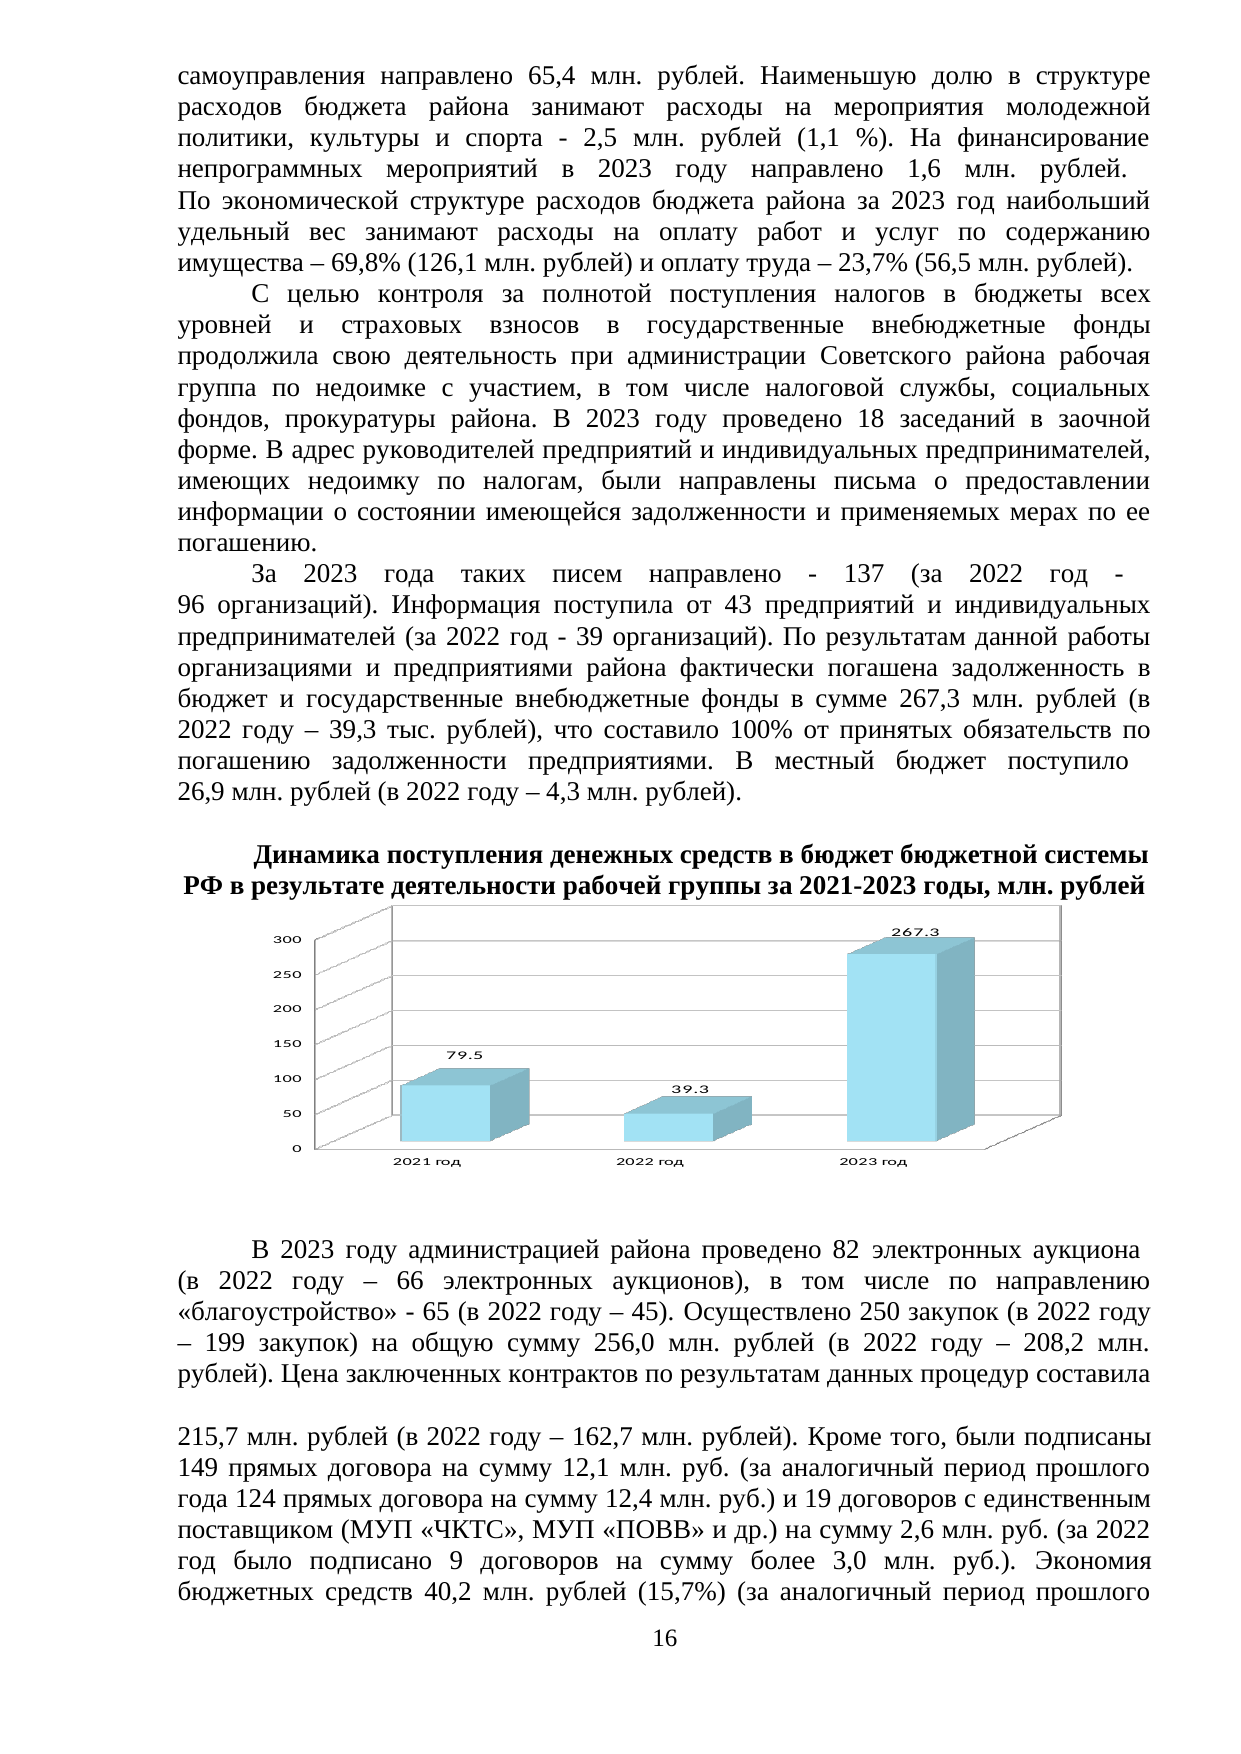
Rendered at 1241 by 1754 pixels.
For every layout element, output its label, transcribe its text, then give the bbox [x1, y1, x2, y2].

text За 2023 года таких писем направлено - 137 (за 2022 год - 96 организаций). Информация поступила от 43 предприятий и индивидуальных предпринимателей (за 2022 год - 39 организаций). По результатам данной работы организациями и предприятиями района фактически погашена задолженность в бюджет и государственные внебюджетные фонды в сумме 267,3 млн. рублей (в 2022 году – 39,3 тыс. рублей), что составило 100% от принятых обязательств по погашению задолженности предприятиями. В местный бюджет поступило 26,9 млн. рублей (в 2022 году – 4,3 млн. рублей). [177, 557, 1152, 807]
text Динамика поступления денежных средств в бюджет бюджетной системы РФ в результате деятельности рабочей группы за 2021-2023 годы, млн. рублей [177, 838, 1152, 900]
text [177, 59, 1152, 277]
text С целью контроля за полнотой поступления налогов в бюджеты всех уровней и страховых взносов в государственные внебюджетные фонды продолжила свою деятельность при администрации Советского района рабочая группа по недоимке с участием, в том числе налоговой службы, социальных фондов, прокуратуры района. В 2023 году проведено 18 заседаний в заочной форме. В адрес руководителей предприятий и индивидуальных предпринимателей, имеющих недоимку по налогам, были направлены письма о предоставлении информации о состоянии имеющейся задолженности и применяемых мерах по ее погашению. [177, 277, 1152, 557]
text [177, 1233, 1152, 1606]
